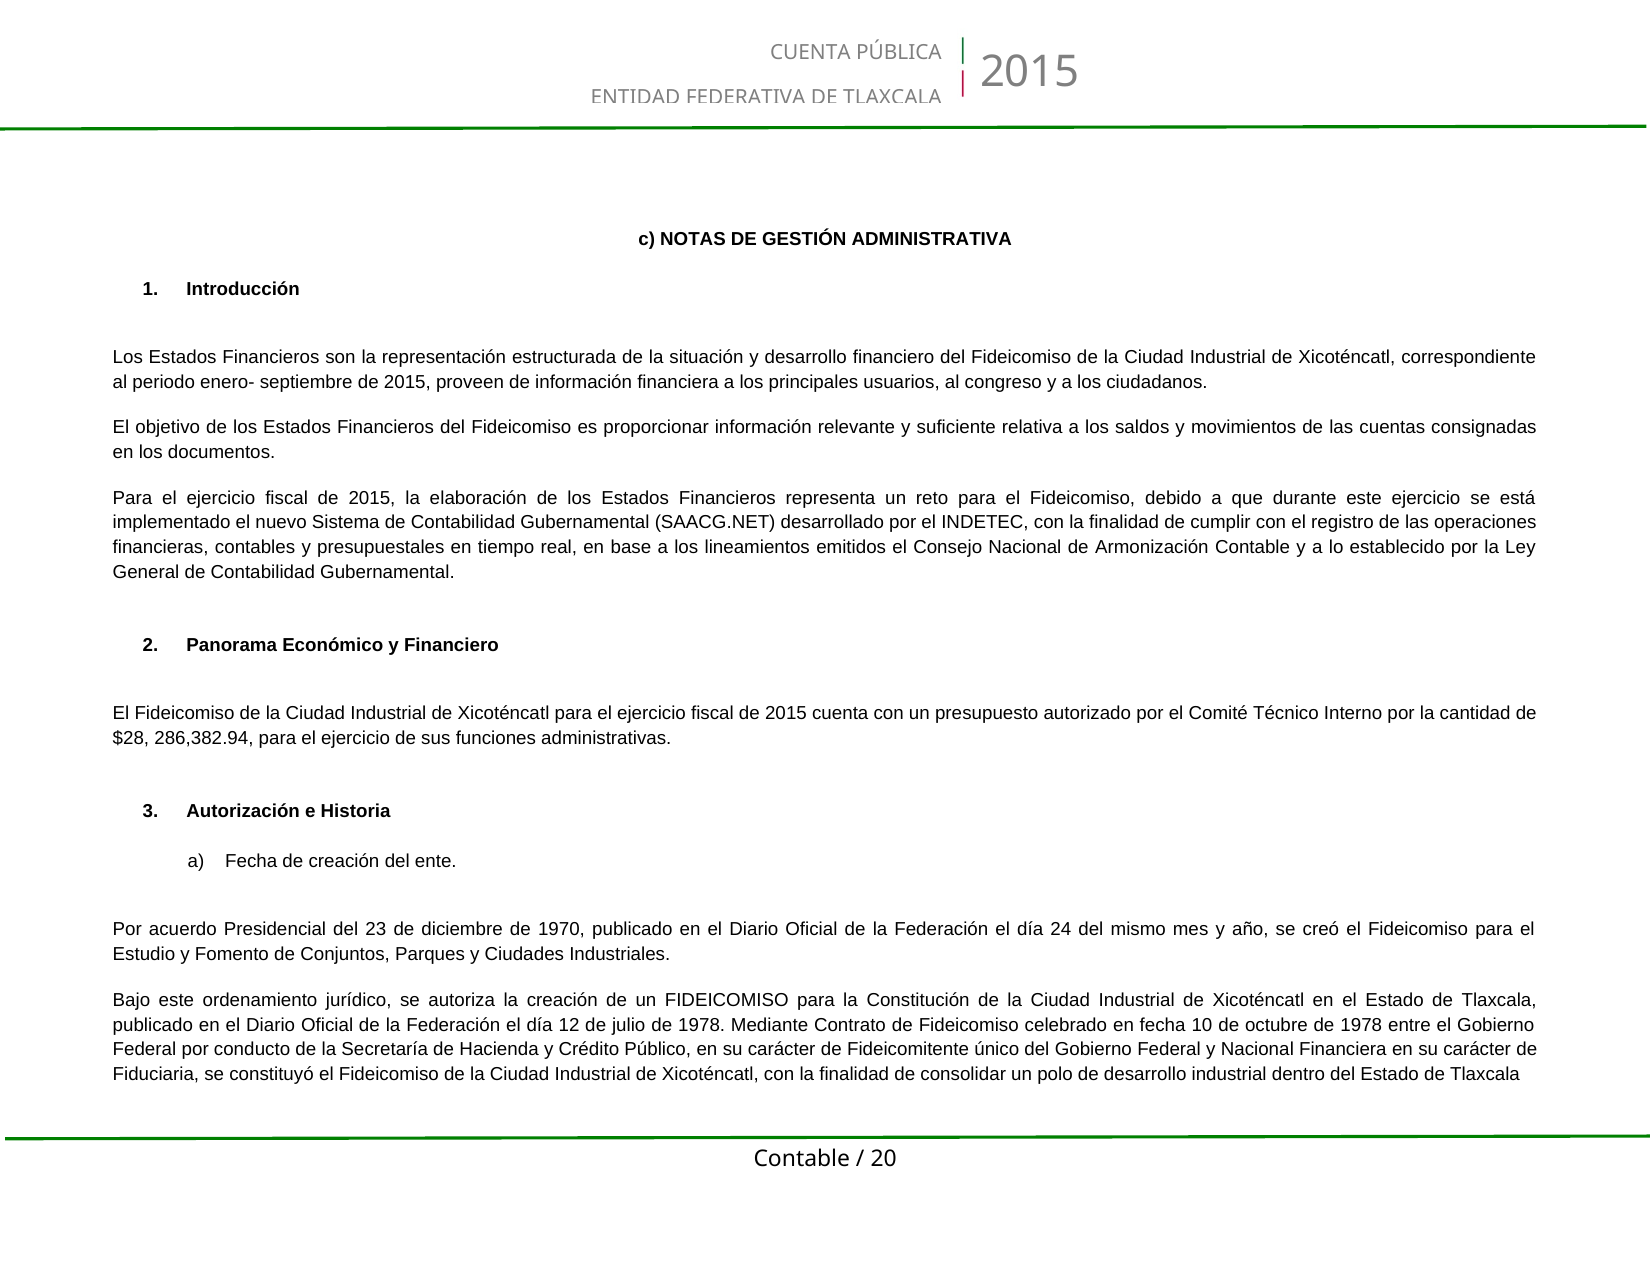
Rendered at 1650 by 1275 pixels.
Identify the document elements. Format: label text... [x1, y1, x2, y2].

text El Fideicomiso de la Ciudad Industrial de Xicoténcatl para el ejercicio fiscal de 2015 cuenta con un presupuesto autorizado por el Comité Técnico Interno por la cantidad de $28, 286,382.94, para el ejercicio de sus funciones administrativas. [112, 702, 1537, 748]
picture [956, 28, 974, 100]
text a) Fecha de creación del ente. [187, 847, 1537, 872]
text 1. Introducción [112, 275, 1537, 300]
text c) NOTAS DE GESTIÓN ADMINISTRATIVA [112, 225, 1537, 250]
text 2. Panorama Económico y Financiero [112, 631, 1537, 656]
text Bajo este ordenamiento jurídico, se autoriza la creación de un FIDEICOMISO para la Constitución de la Ciudad Industrial de Xicoténcatl en el Estado de Tlaxcala, publicado en el Diario Oficial de la Federación el día 12 de julio de 1978. Mediante Contrato de Fideicomiso celebrado en fecha 10 de octubre de 1978 entre el Gobierno Federal por conducto de la Secretaría de Hacienda y Crédito Público, en su carácter de Fideicomitente único del Gobierno Federal y Nacional Financiera en su carácter de Fiduciaria, se constituyó el Fideicomiso de la Ciudad Industrial de Xicoténcatl, con la finalidad de consolidar un polo de desarrollo industrial dentro del Estado de Tlaxcala [112, 988, 1537, 1084]
text Para el ejercicio fiscal de 2015, la elaboración de los Estados Financieros representa un reto para el Fideicomiso, debido a que durante este ejercicio se está implementado el nuevo Sistema de Contabilidad Gubernamental (SAACG.NET) desarrollado por el INDETEC, con la finalidad de cumplir con el registro de las operaciones financieras, contables y presupuestales en tiempo real, en base a los lineamientos emitidos el Consejo Nacional de Armonización Contable y a lo establecido por la Ley General de Contabilidad Gubernamental. [112, 486, 1537, 582]
text Los Estados Financieros son la representación estructurada de la situación y desarrollo financiero del Fideicomiso de la Ciudad Industrial de Xicoténcatl, correspondiente al periodo enero- septiembre de 2015, proveen de información financiera a los principales usuarios, al congreso y a los ciudadanos. [112, 346, 1537, 392]
text El objetivo de los Estados Financieros del Fideicomiso es proporcionar información relevante y suficiente relativa a los saldos y movimientos de las cuentas consignadas en los documentos. [112, 416, 1537, 462]
text 3. Autorización e Historia [112, 797, 1537, 822]
text Por acuerdo Presidencial del 23 de diciembre de 1970, publicado en el Diario Oficial de la Federación el día 24 del mismo mes y año, se creó el Fideicomiso para el Estudio y Fomento de Conjuntos, Parques y Ciudades Industriales. [112, 918, 1537, 964]
